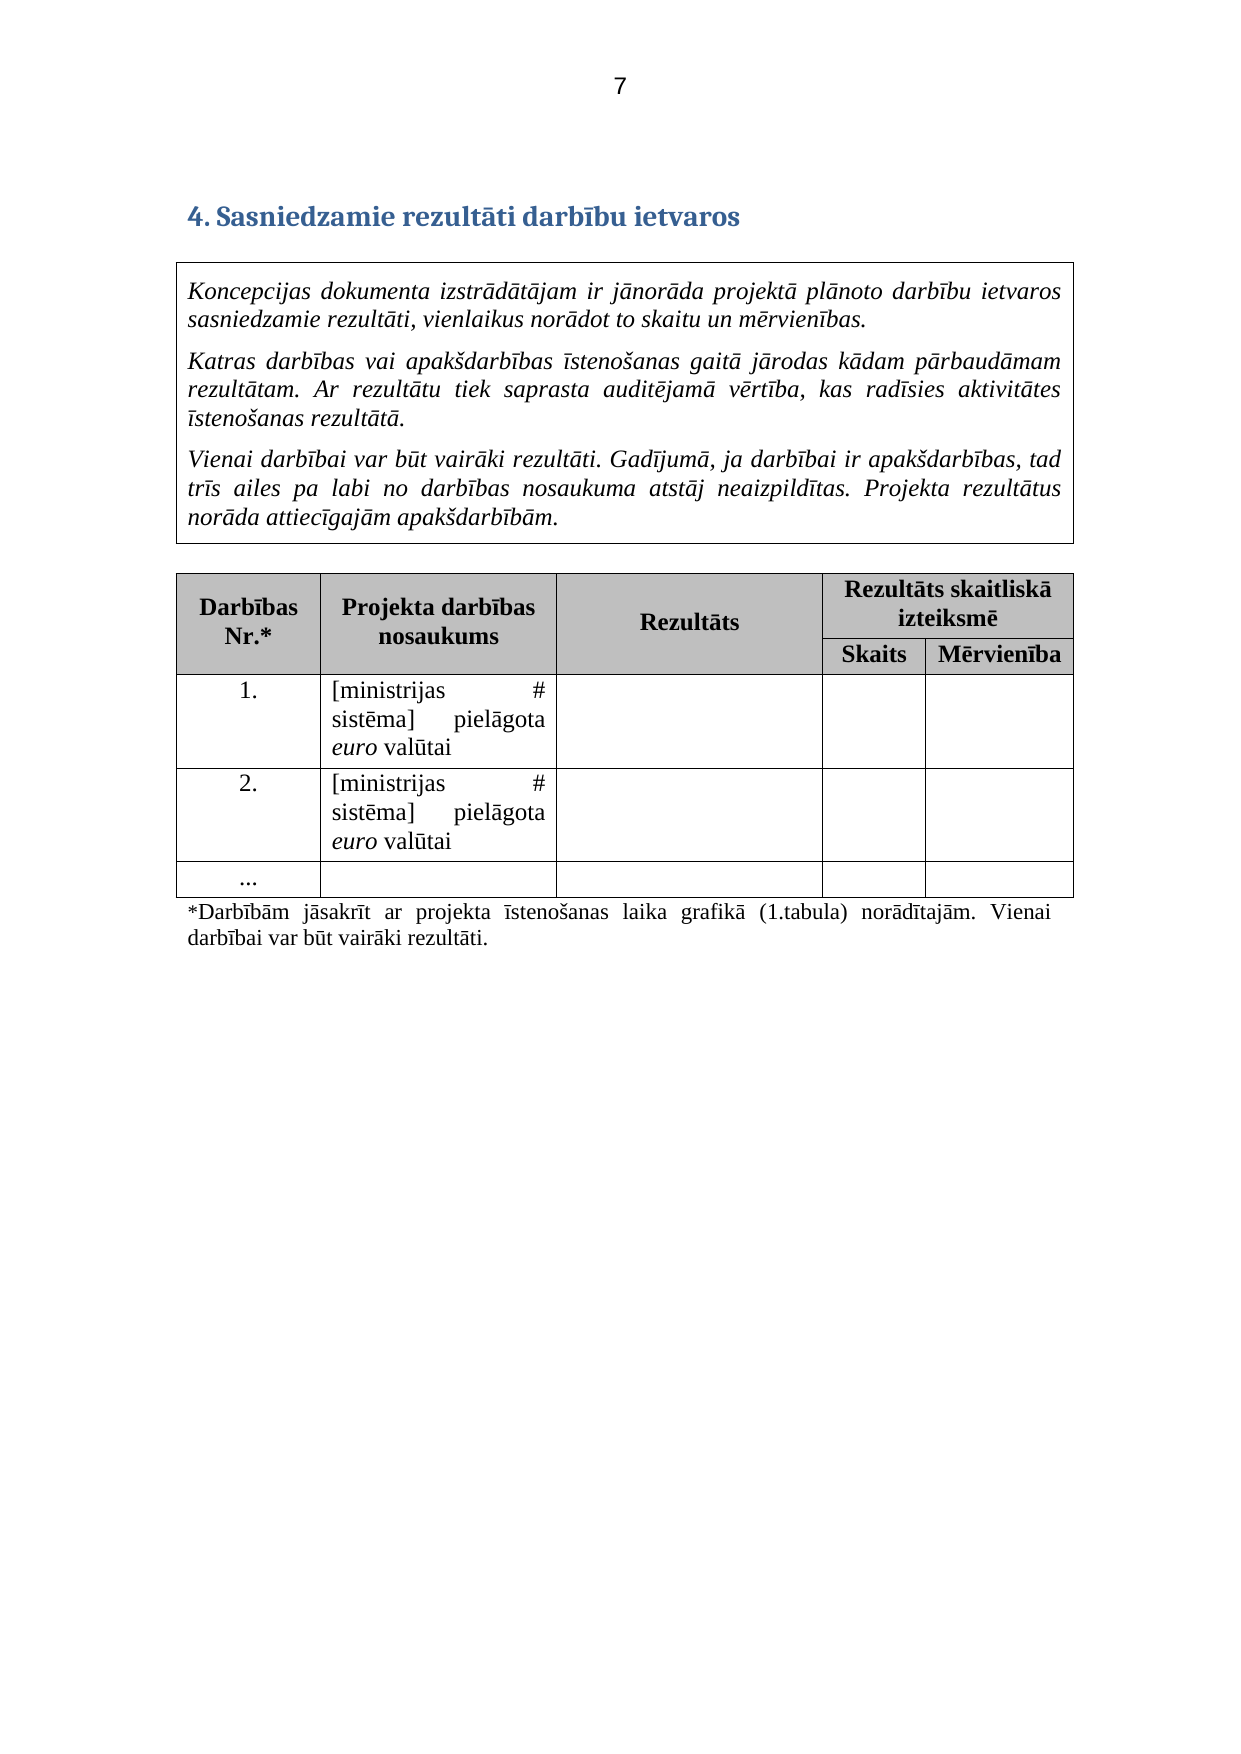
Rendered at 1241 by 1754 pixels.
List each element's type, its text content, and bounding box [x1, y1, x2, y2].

table_cell [926, 675, 1073, 767]
table_header Darbības Nr.* [177, 574, 320, 674]
table_header Koncepcijas dokumenta izstrādātājam ir jānorāda projektā plānoto darbību ietvaros sasniedzamie rezultāti, vienlaikus norādot to skaitu un mērvienības. Katras darbības vai apakšdarbības īstenošanas gaitā jārodas kādam pārbaudāmam rezultātam. Ar rezultātu tiek saprasta auditējamā vērtība, kas radīsies aktivitātes īstenošanas rezultātā. Vienai darbībai var būt vairāki rezultāti. Gadījumā, ja darbībai ir apakšdarbības, tad trīs ailes pa labi no darbības nosaukuma atstāj neaizpildītas. Projekta rezultātus norāda attiecīgajām apakšdarbībām. [177, 263, 1073, 543]
table_cell [557, 769, 822, 861]
table_cell 2. [177, 769, 320, 861]
table_cell [557, 862, 822, 897]
table_header Projekta darbības nosaukums [321, 574, 556, 674]
table_cell [823, 862, 925, 897]
table_cell [ministrijas # sistēma] pielāgota euro valūtai [321, 769, 556, 861]
subtitle 4. Sasniedzamie rezultāti darbību ietvaros [187, 200, 1053, 233]
table_cell [823, 769, 925, 861]
table_cell [926, 769, 1073, 861]
table_header Rezultāts skaitliskā izteiksmē [823, 574, 1073, 638]
text *Darbībām jāsakrīt ar projekta īstenošanas laika grafikā (1.tabula) norādītajām. Vienai darbībai var būt vairāki rezultāti. [187, 898, 1053, 951]
table_cell Mērvienība [926, 639, 1073, 674]
table_cell Skaits [823, 639, 925, 674]
table_cell 1. [177, 675, 320, 767]
table_cell [ministrijas # sistēma] pielāgota euro valūtai [321, 675, 556, 767]
table_cell [557, 675, 822, 767]
table_cell [321, 862, 556, 897]
table_cell ... [177, 862, 320, 897]
table_cell [926, 862, 1073, 897]
table_header Rezultāts [557, 574, 822, 674]
table_cell [823, 675, 925, 767]
